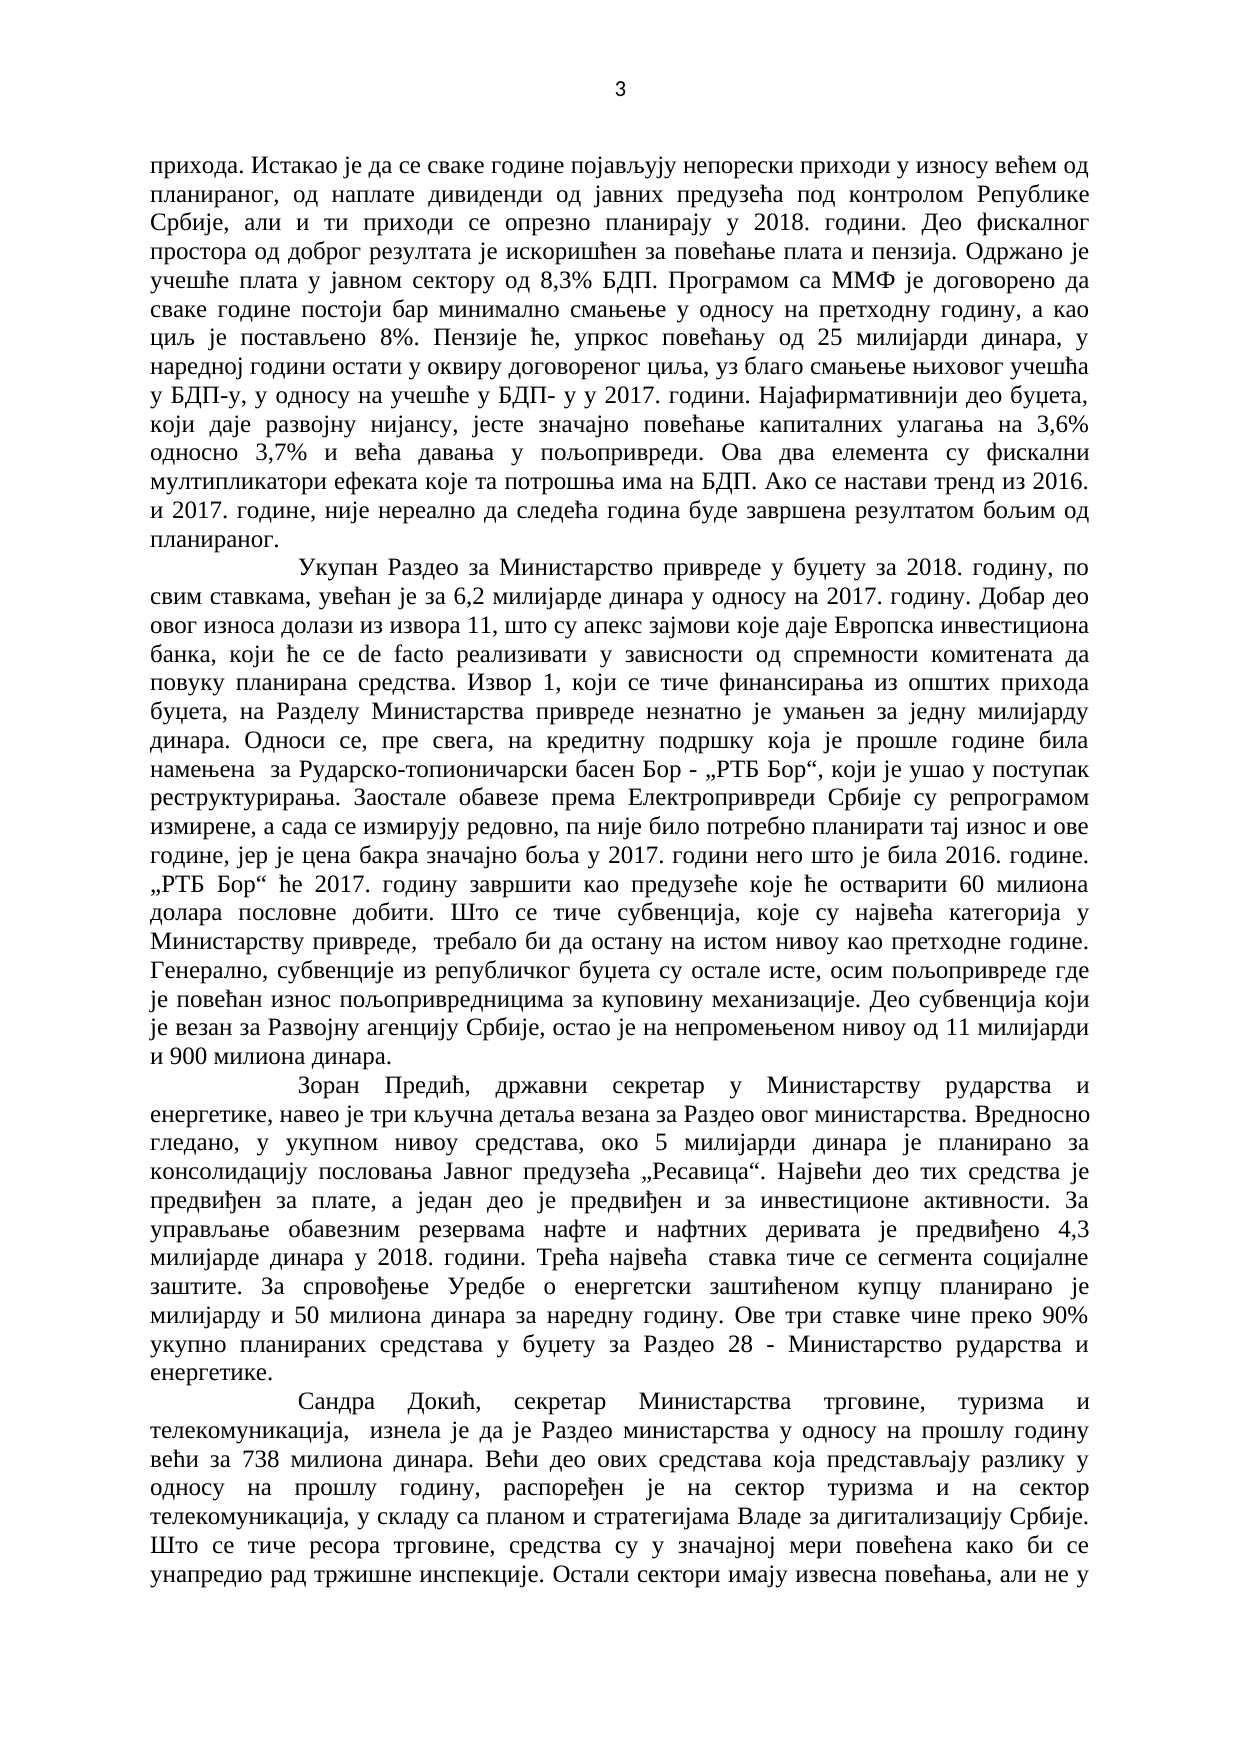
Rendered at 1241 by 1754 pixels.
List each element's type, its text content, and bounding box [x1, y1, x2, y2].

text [150, 1386, 1090, 1587]
text Зоран Предић, државни секретар у Министарству рударства и енергетике, навео је три кључна детаља везана за Раздео овог министарства. Вредносно гледано, у укупном нивоу средстава, око 5 милијарди динара је планирано за консолидацију пословања Јавног предузећа „Ресавица“. Највећи део тих средства је предвиђен за плате, а један део је предвиђен и за инвестиционе активности. За управљање обавезним резервама нафте и нафтних деривата је предвиђено 4,3 милијарде динара у 2018. години. Трећа највећа ставка тиче се сегмента социјалне заштите. За спровођење Уредбе о енергетски заштићеном купцу планирано је милијарду и 50 милиона динара за наредну годину. Ове три ставке чине преко 90% укупно планираних средстава у буџету за Раздео 28 - Министарство рударства и енергетике. [150, 1070, 1090, 1386]
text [150, 150, 1090, 552]
text Укупан Раздео за Министарство привреде у буџету за 2018. годину, по свим ставкама, увећан је за 6,2 милијарде динара у односу на 2017. годину. Добар део овог износа долази из извора 11, што су апекс зајмови које даје Европска инвестициона банка, који ће се de facto реализивати у зависности од спремности комитената да повуку планирана средства. Извор 1, који се тиче финансирања из општих прихода буџета, на Разделу Министарства привреде незнатно је умањен за једну милијарду динара. Односи се, пре свега, на кредитну подршку која је прошле године била намењена за Рударско-топионичарски басен Бор - „РТБ Бор“, који је ушао у поступак реструктурирања. Заостале обавезе према Електропривреди Србије су репрограмом измирене, а сада се измирују редовно, па није било потребно планирати тај износ и ове године, јер је цена бакра значајно боља у 2017. години него што је била 2016. године. „РТБ Бор“ ће 2017. годину завршити као предузеће које ће остварити 60 милиона долара пословне добити. Што се тиче субвенција, које су највећа категорија у Министарству привреде, требало би да остану на истом нивоу као претходне године. Генерално, субвенције из републичког буџета су остале исте, осим пољопривреде где је повећан износ пољопривредницима за куповину механизације. Део субвенција који је везан за Развојну агенцију Србије, остао је на непромењеном нивоу од 11 милијарди и 900 милиона динара. [150, 552, 1090, 1070]
